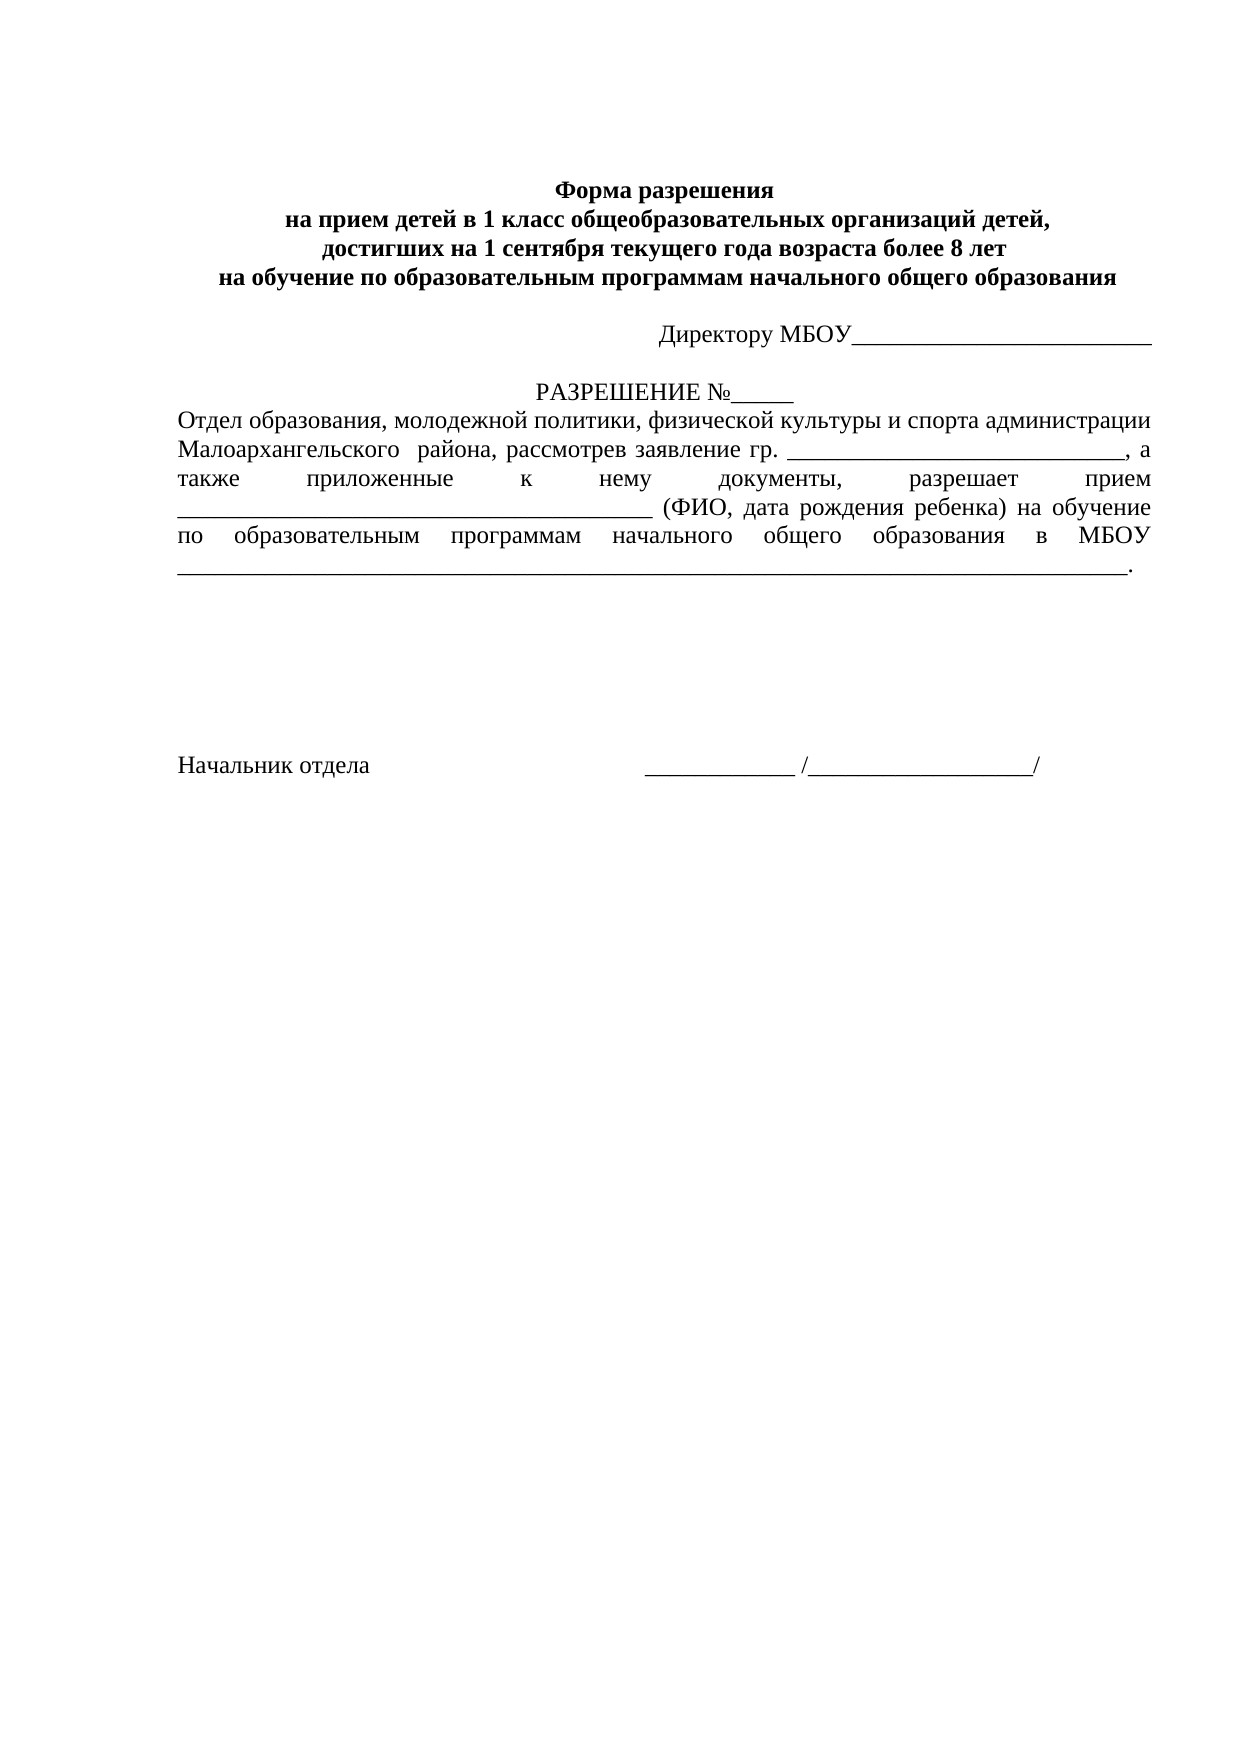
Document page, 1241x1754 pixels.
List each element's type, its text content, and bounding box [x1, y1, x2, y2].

text Директору МБОУ________________________ [177, 291, 1152, 348]
text Форма разрешения [177, 176, 1152, 204]
text Отдел образования, молодежной политики, физической культуры и спорта администрации Малоархангельского района, рассмотрев заявление гр. ___________________________, а также приложенные к нему документы, разрешает прием ______________________________________ (ФИО, дата рождения ребенка) на обучение по образовательным программам начального общего образования в МБОУ ____________________________________________________________________________. [177, 406, 1152, 578]
text на прием детей в 1 класс общеобразовательных организаций детей, [177, 204, 1152, 233]
text РАЗРЕШЕНИЕ №_____ [177, 348, 1152, 406]
text достигших на 1 сентября текущего года возраста более 8 лет [177, 233, 1152, 262]
text Начальник отдела ____________ /__________________/ [177, 722, 1152, 779]
text на обучение по образовательным программам начального общего образования [177, 262, 1152, 291]
